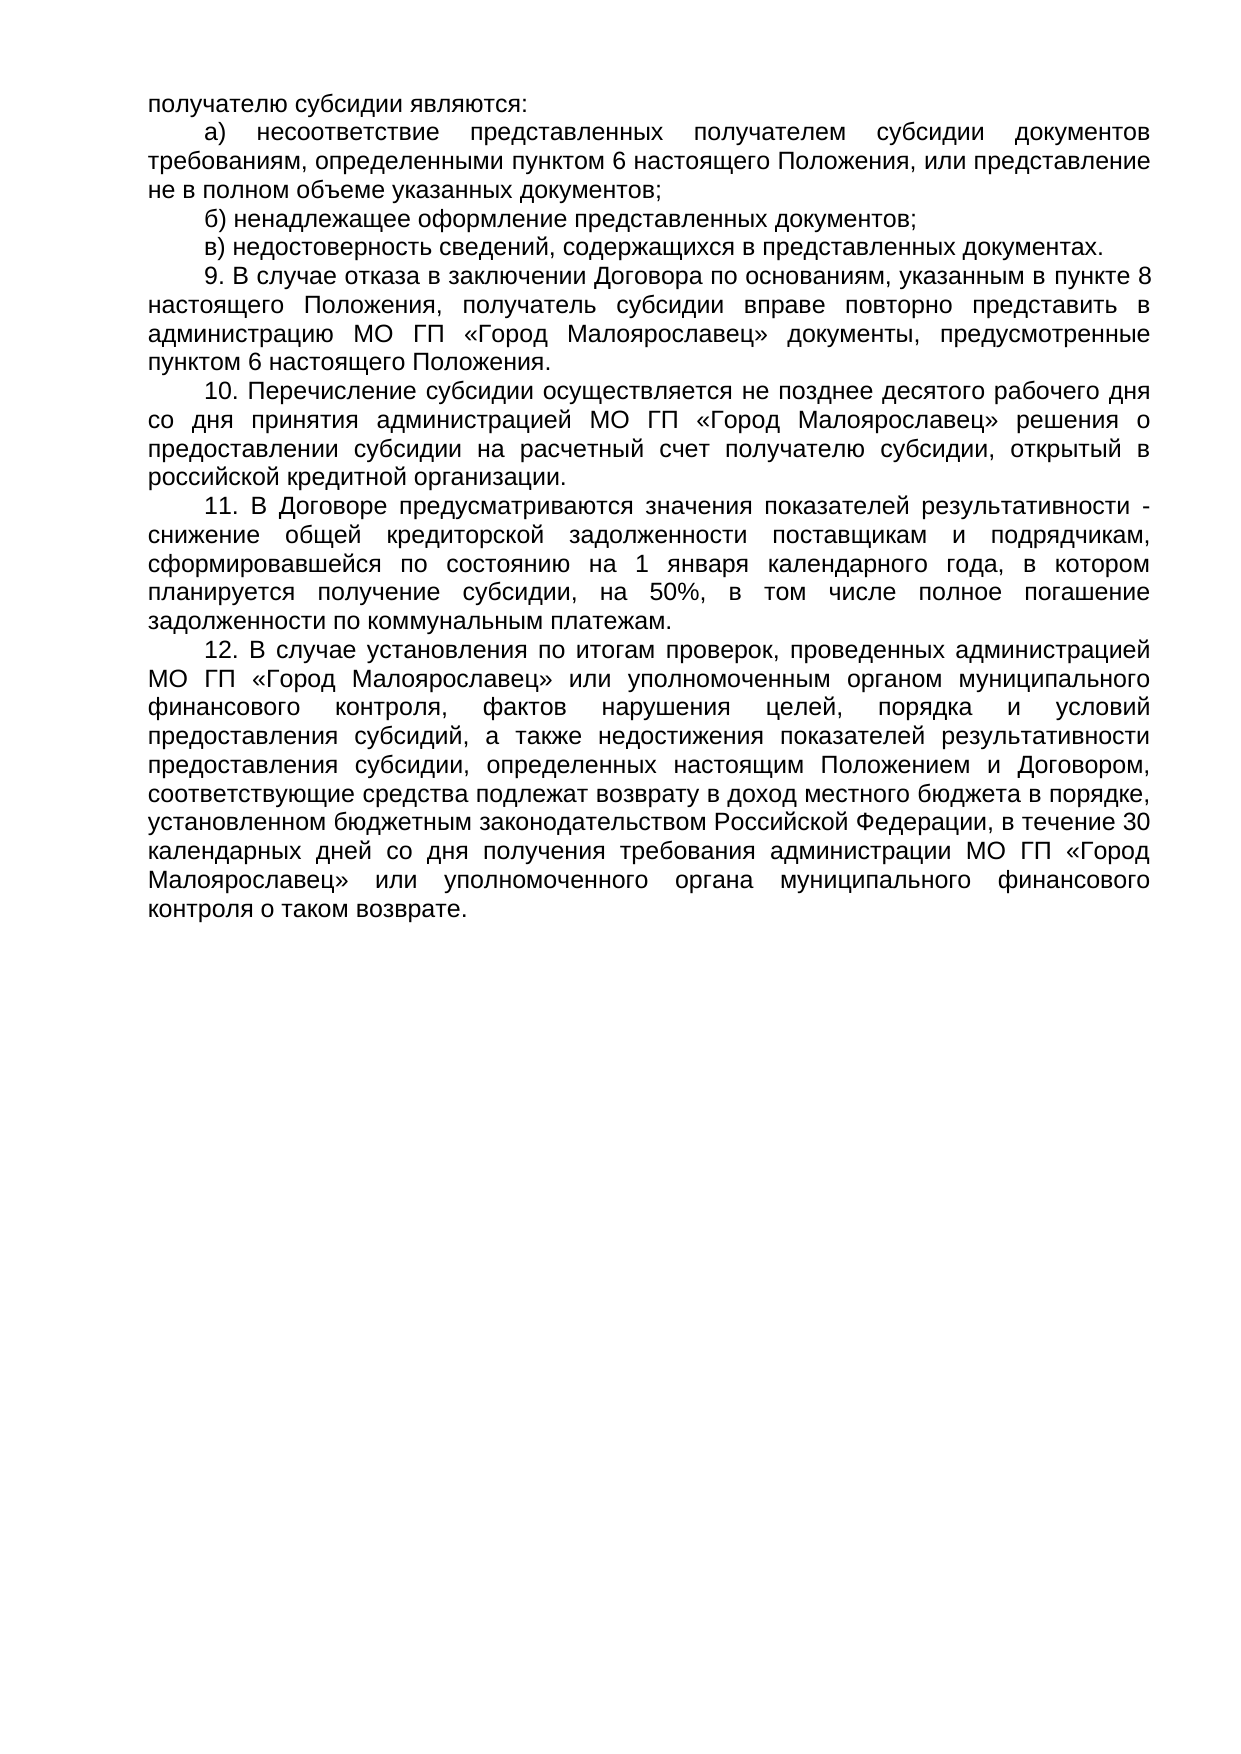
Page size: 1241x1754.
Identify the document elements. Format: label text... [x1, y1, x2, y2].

text 9. В случае отказа в заключении Договора по основаниям, указанным в пункте 8 настоящего Положения, получатель субсидии вправе повторно представить в администрацию МО ГП «Город Малоярославец» документы, предусмотренные пунктом 6 настоящего Положения. [148, 261, 1152, 376]
text б) ненадлежащее оформление представленных документов; [148, 204, 1152, 232]
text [148, 89, 1152, 117]
text 11. В Договоре предусматриваются значения показателей результативности - снижение общей кредиторской задолженности поставщикам и подрядчикам, сформировавшейся по состоянию на 1 января календарного года, в котором планируется получение субсидии, на 50%, в том числе полное погашение задолженности по коммунальным платежам. [148, 491, 1152, 635]
text 10. Перечисление субсидии осуществляется не позднее десятого рабочего дня со дня принятия администрацией МО ГП «Город Малоярославец» решения о предоставлении субсидии на расчетный счет получателю субсидии, открытый в российской кредитной организации. [148, 376, 1152, 491]
text а) несоответствие представленных получателем субсидии документов требованиям, определенными пунктом 6 настоящего Положения, или представление не в полном объеме указанных документов; [148, 117, 1152, 204]
text в) недостоверность сведений, содержащихся в представленных документах. [148, 232, 1152, 261]
text 12. В случае установления по итогам проверок, проведенных администрацией МО ГП «Город Малоярославец» или уполномоченным органом муниципального финансового контроля, фактов нарушения целей, порядка и условий предоставления субсидий, а также недостижения показателей результативности предоставления субсидии, определенных настоящим Положением и Договором, соответствующие средства подлежат возврату в доход местного бюджета в порядке, установленном бюджетным законодательством Российской Федерации, в течение 30 календарных дней со дня получения требования администрации МО ГП «Город Малоярославец» или уполномоченного органа муниципального финансового контроля о таком возврате. [148, 635, 1152, 922]
